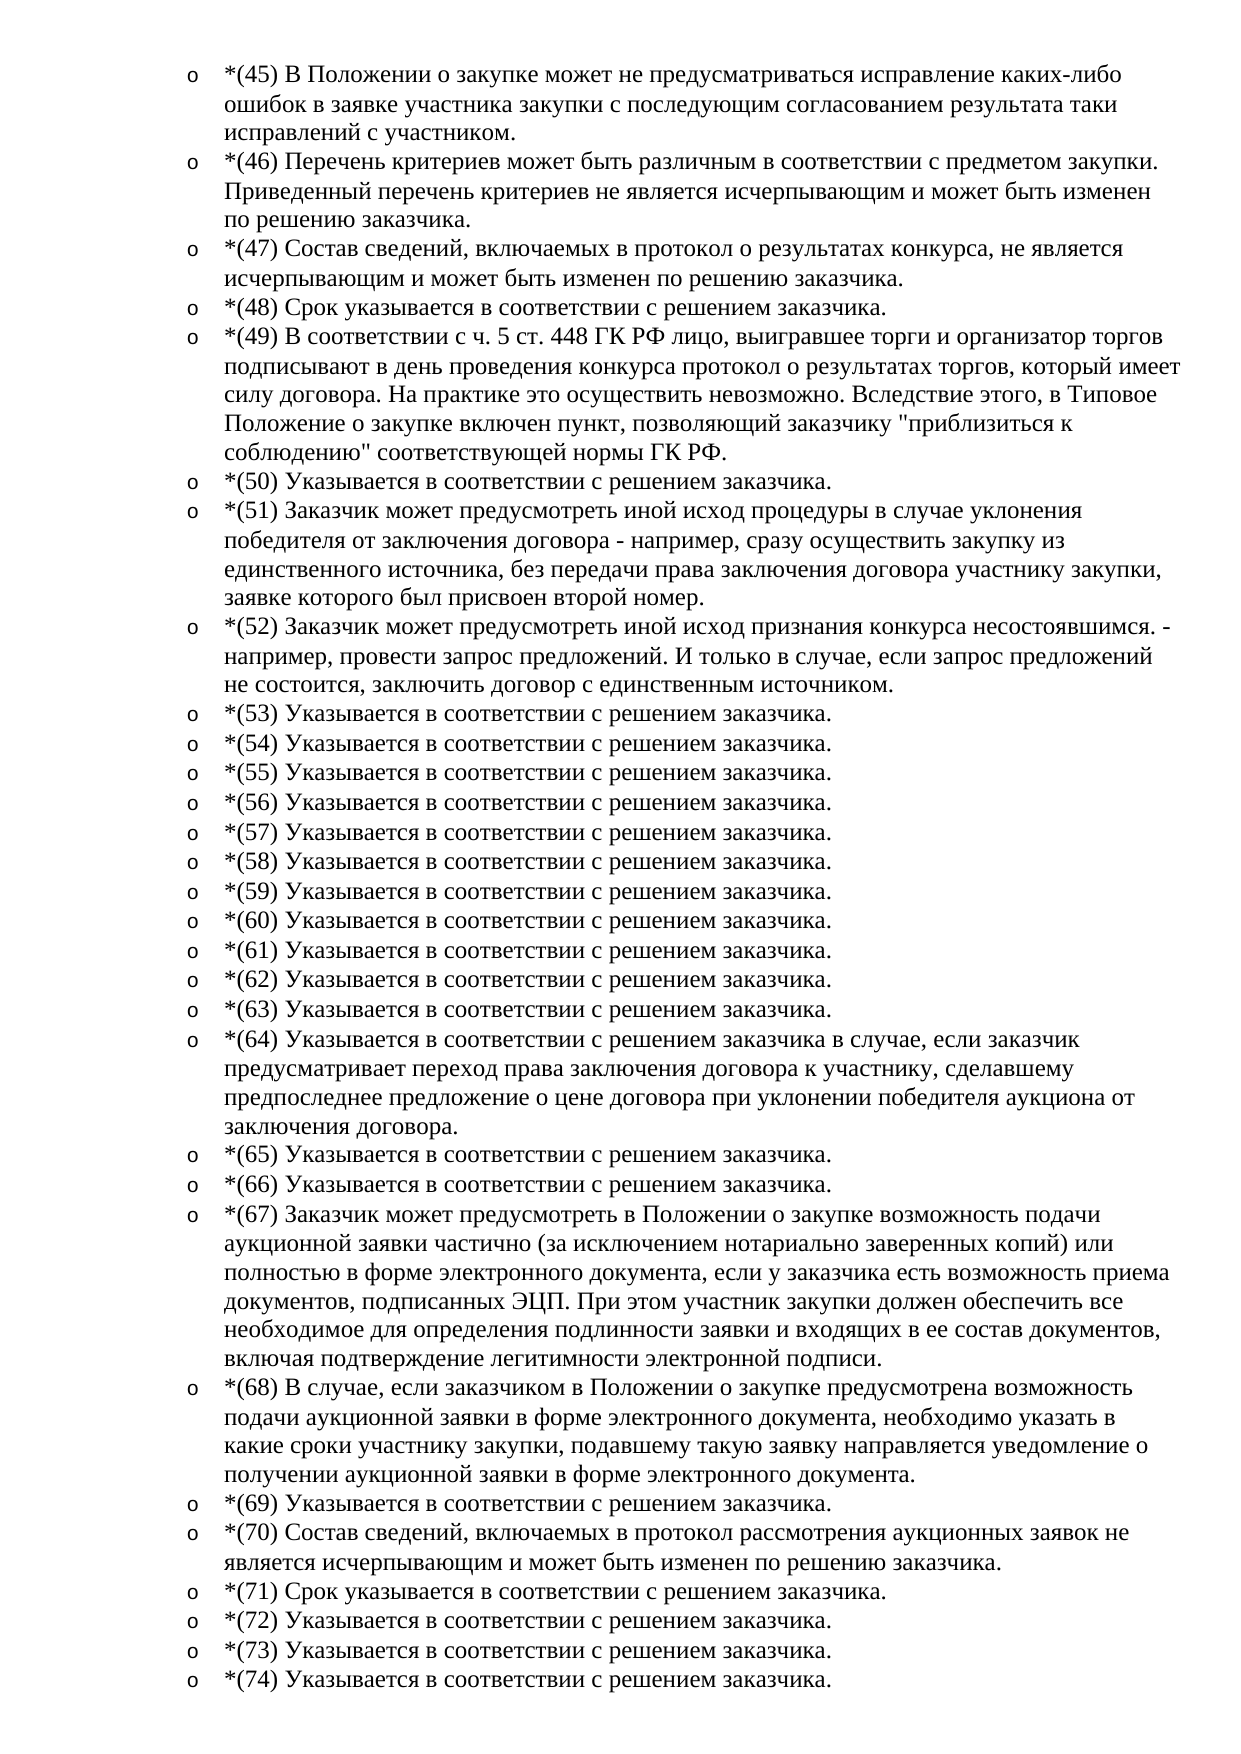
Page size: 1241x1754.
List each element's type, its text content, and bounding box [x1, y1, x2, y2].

list *(54) Указывается в соответствии с решением заказчика. [186, 728, 1181, 757]
list *(72) Указывается в соответствии с решением заказчика. [186, 1605, 1181, 1635]
list *(70) Состав сведений, включаемых в протокол рассмотрения аукционных заявок не является исчерпывающим и может быть изменен по решению заказчика. [186, 1517, 1181, 1576]
list *(56) Указывается в соответствии с решением заказчика. [186, 787, 1181, 817]
list *(74) Указывается в соответствии с решением заказчика. [186, 1664, 1181, 1694]
list *(51) Заказчик может предусмотреть иной исход процедуры в случае уклонения победителя от заключения договора - например, сразу осуществить закупку из единственного источника, без передачи права заключения договора участнику закупки, заявке которого был присвоен второй номер. [186, 495, 1181, 611]
list *(49) В соответствии с ч. 5 ст. 448 ГК РФ лицо, выигравшее торги и организатор торгов подписывают в день проведения конкурса протокол о результатах торгов, который имеет силу договора. На практике это осуществить невозможно. Вследствие этого, в Типовое Положение о закупке включен пункт, позволяющий заказчику "приблизиться к соблюдению" соответствующей нормы ГК РФ. [186, 321, 1181, 466]
list *(61) Указывается в соответствии с решением заказчика. [186, 935, 1181, 964]
list *(73) Указывается в соответствии с решением заказчика. [186, 1635, 1181, 1664]
list *(46) Перечень критериев может быть различным в соответствии с предметом закупки. Приведенный перечень критериев не является исчерпывающим и может быть изменен по решению заказчика. [186, 146, 1181, 233]
list *(53) Указывается в соответствии с решением заказчика. [186, 698, 1181, 728]
list *(62) Указывается в соответствии с решением заказчика. [186, 964, 1181, 994]
list *(52) Заказчик может предусмотреть иной исход признания конкурса несостоявшимся. - например, провести запрос предложений. И только в случае, если запрос предложений не состоится, заключить договор с единственным источником. [186, 611, 1181, 698]
list *(71) Срок указывается в соответствии с решением заказчика. [186, 1576, 1181, 1605]
list *(59) Указывается в соответствии с решением заказчика. [186, 876, 1181, 905]
list *(48) Срок указывается в соответствии с решением заказчика. [186, 292, 1181, 321]
list *(69) Указывается в соответствии с решением заказчика. [186, 1488, 1181, 1517]
list *(67) Заказчик может предусмотреть в Положении о закупке возможность подачи аукционной заявки частично (за исключением нотариально заверенных копий) или полностью в форме электронного документа, если у заказчика есть возможность приема документов, подписанных ЭЦП. При этом участник закупки должен обеспечить все необходимое для определения подлинности заявки и входящих в ее состав документов, включая подтверждение легитимности электронной подписи. [186, 1199, 1181, 1372]
list *(68) В случае, если заказчиком в Положении о закупке предусмотрена возможность подачи аукционной заявки в форме электронного документа, необходимо указать в какие сроки участнику закупки, подавшему такую заявку направляется уведомление о получении аукционной заявки в форме электронного документа. [186, 1372, 1181, 1488]
list *(60) Указывается в соответствии с решением заказчика. [186, 905, 1181, 935]
list *(50) Указывается в соответствии с решением заказчика. [186, 466, 1181, 495]
list *(57) Указывается в соответствии с решением заказчика. [186, 817, 1181, 846]
list *(58) Указывается в соответствии с решением заказчика. [186, 846, 1181, 876]
list *(63) Указывается в соответствии с решением заказчика. [186, 994, 1181, 1024]
list *(66) Указывается в соответствии с решением заказчика. [186, 1169, 1181, 1199]
list *(55) Указывается в соответствии с решением заказчика. [186, 757, 1181, 787]
list *(64) Указывается в соответствии с решением заказчика в случае, если заказчик предусматривает переход права заключения договора к участнику, сделавшему предпоследнее предложение о цене договора при уклонении победителя аукциона от заключения договора. [186, 1024, 1181, 1139]
list *(45) В Положении о закупке может не предусматриваться исправление каких-либо ошибок в заявке участника закупки с последующим согласованием результата таки исправлений с участником. [186, 59, 1181, 146]
list *(65) Указывается в соответствии с решением заказчика. [186, 1139, 1181, 1169]
list *(47) Состав сведений, включаемых в протокол о результатах конкурса, не является исчерпывающим и может быть изменен по решению заказчика. [186, 233, 1181, 292]
